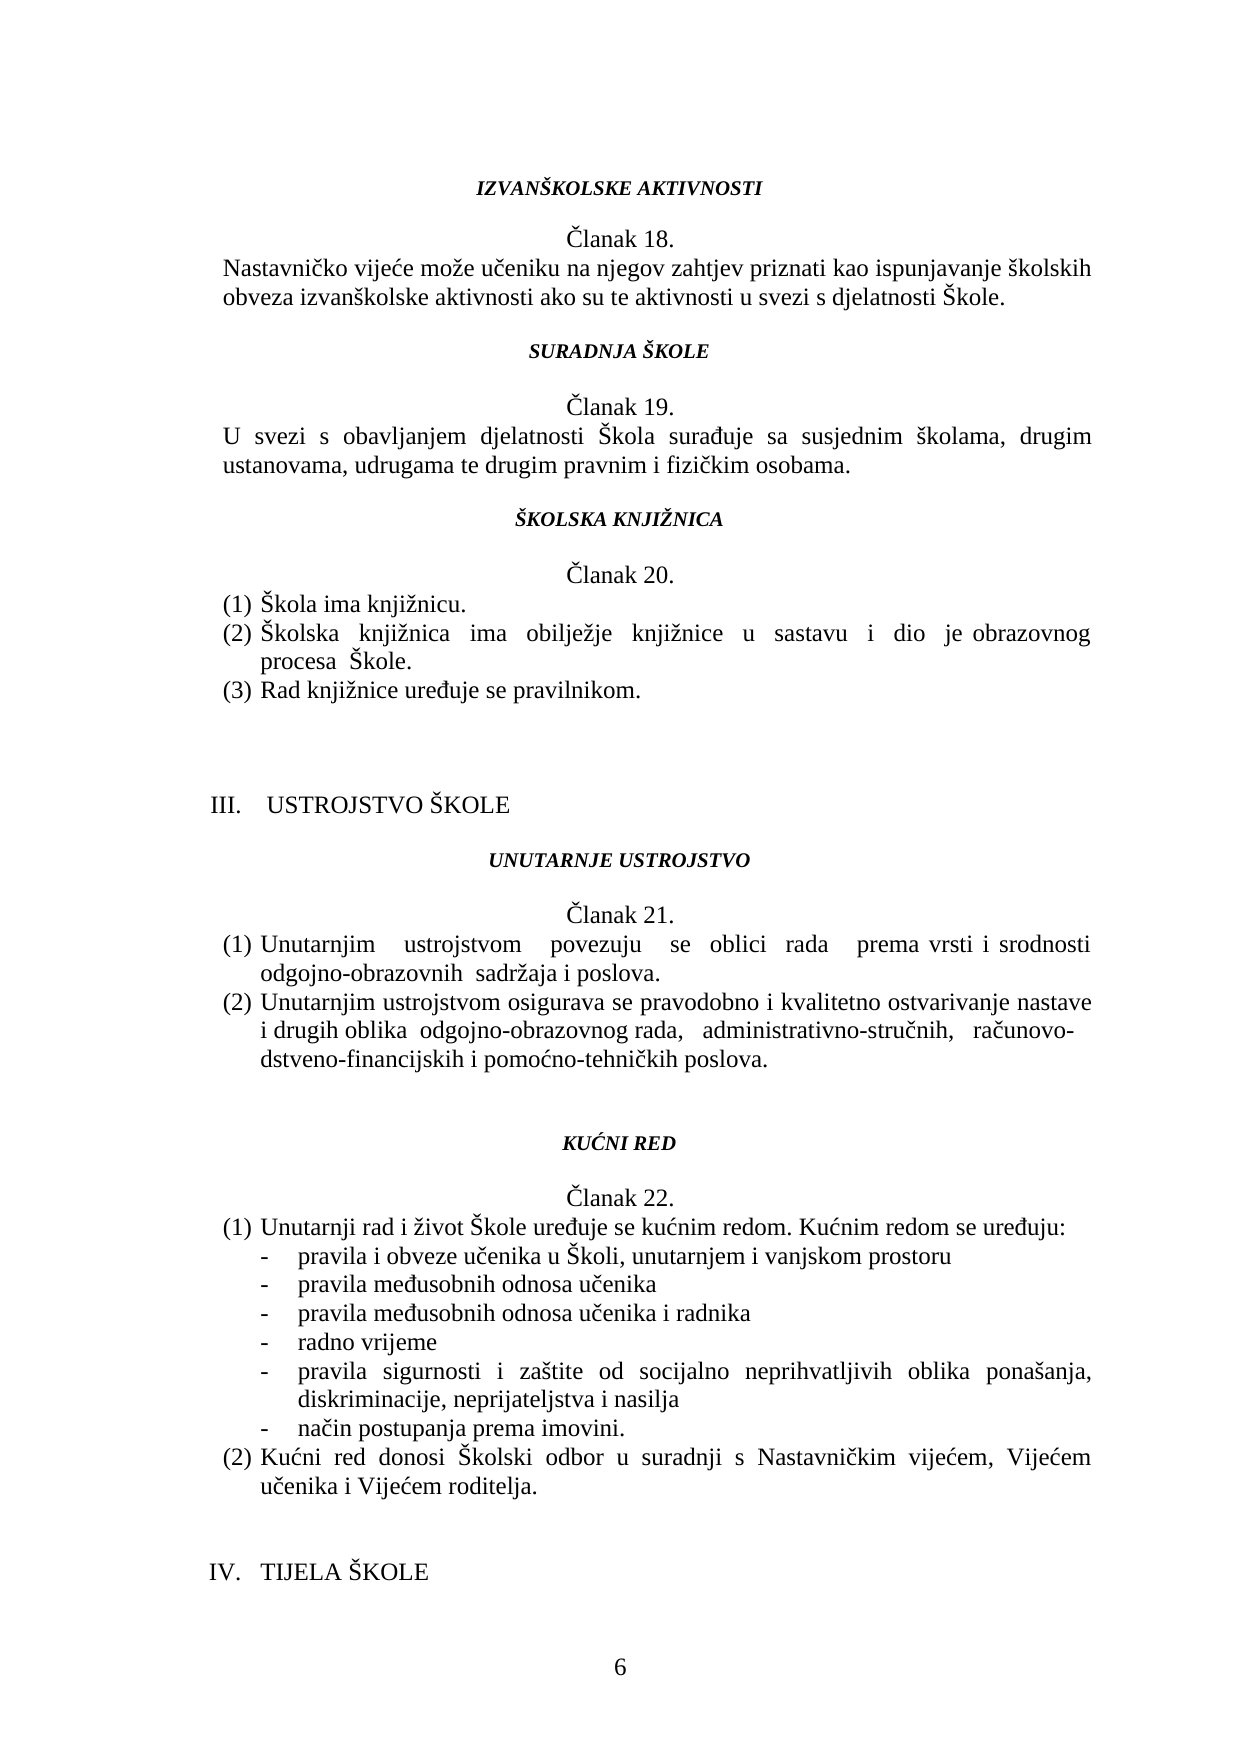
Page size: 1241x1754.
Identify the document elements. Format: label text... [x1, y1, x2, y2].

text Članak 22. [148, 1183, 1093, 1212]
list radno vrijeme [260, 1327, 1093, 1356]
list Unutarnjim ustrojstvom osigurava se pravodobno i kvalitetno ostvarivanje nastave i drugih oblika odgojno-obrazovnog rada, administrativno-stručnih, računovo- [223, 987, 1093, 1044]
list pravila i obveze učenika u Školi, unutarnjem i vanjskom prostoru [260, 1241, 1093, 1269]
list Škola ima knjižnicu. [223, 589, 1093, 618]
list Kućni red donosi Školski odbor u suradnji s Nastavničkim vijećem, Vijećem učenika i Vijećem roditelja. [223, 1442, 1093, 1499]
text Nastavničko vijeće može učeniku na njegov zahtjev priznati kao ispunjavanje školskih obveza izvanškolske aktivnosti ako su te aktivnosti u svezi s djelatnosti Škole. [223, 253, 1093, 311]
list Unutarnjim ustrojstvom povezuju se oblici rada prema vrsti i srodnosti odgojno-obrazovnih sadržaja i poslova. [223, 929, 1093, 987]
list Rad knjižnice uređuje se pravilnikom. [223, 675, 1093, 704]
text SURADNJA ŠKOLE [148, 339, 1093, 363]
text KUĆNI RED [148, 1130, 1093, 1154]
list TIJELA ŠKOLE [241, 1557, 1093, 1586]
list način postupanja prema imovini. [260, 1413, 1093, 1442]
text Članak 20. [148, 560, 1093, 589]
text Članak 18. [148, 224, 1093, 253]
list Unutarnji rad i život Škole uređuje se kućnim redom. Kućnim redom se uređuju: [223, 1212, 1093, 1241]
text IZVANŠKOLSKE AKTIVNOSTI [148, 176, 1093, 200]
text Članak 19. [148, 392, 1093, 421]
text ŠKOLSKA KNJIŽNICA [148, 507, 1093, 531]
text Članak 21. [148, 900, 1093, 929]
list pravila međusobnih odnosa učenika i radnika [260, 1298, 1093, 1327]
text dstveno-financijskih i pomoćno-tehničkih poslova. [223, 1044, 1093, 1073]
list USTROJSTVO ŠKOLE [241, 790, 1093, 819]
list pravila sigurnosti i zaštite od socijalno neprihvatljivih oblika ponašanja, diskriminacije, neprijateljstva i nasilja [260, 1356, 1093, 1413]
text UNUTARNJE USTROJSTVO [148, 848, 1093, 872]
text U svezi s obavljanjem djelatnosti Škola surađuje sa susjednim školama, drugim ustanovama, udrugama te drugim pravnim i fizičkim osobama. [223, 421, 1093, 478]
list pravila međusobnih odnosa učenika [260, 1269, 1093, 1298]
list Školska knjižnica ima obilježje knjižnice u sastavu i dio je obrazovnog procesa Škole. [223, 618, 1093, 675]
